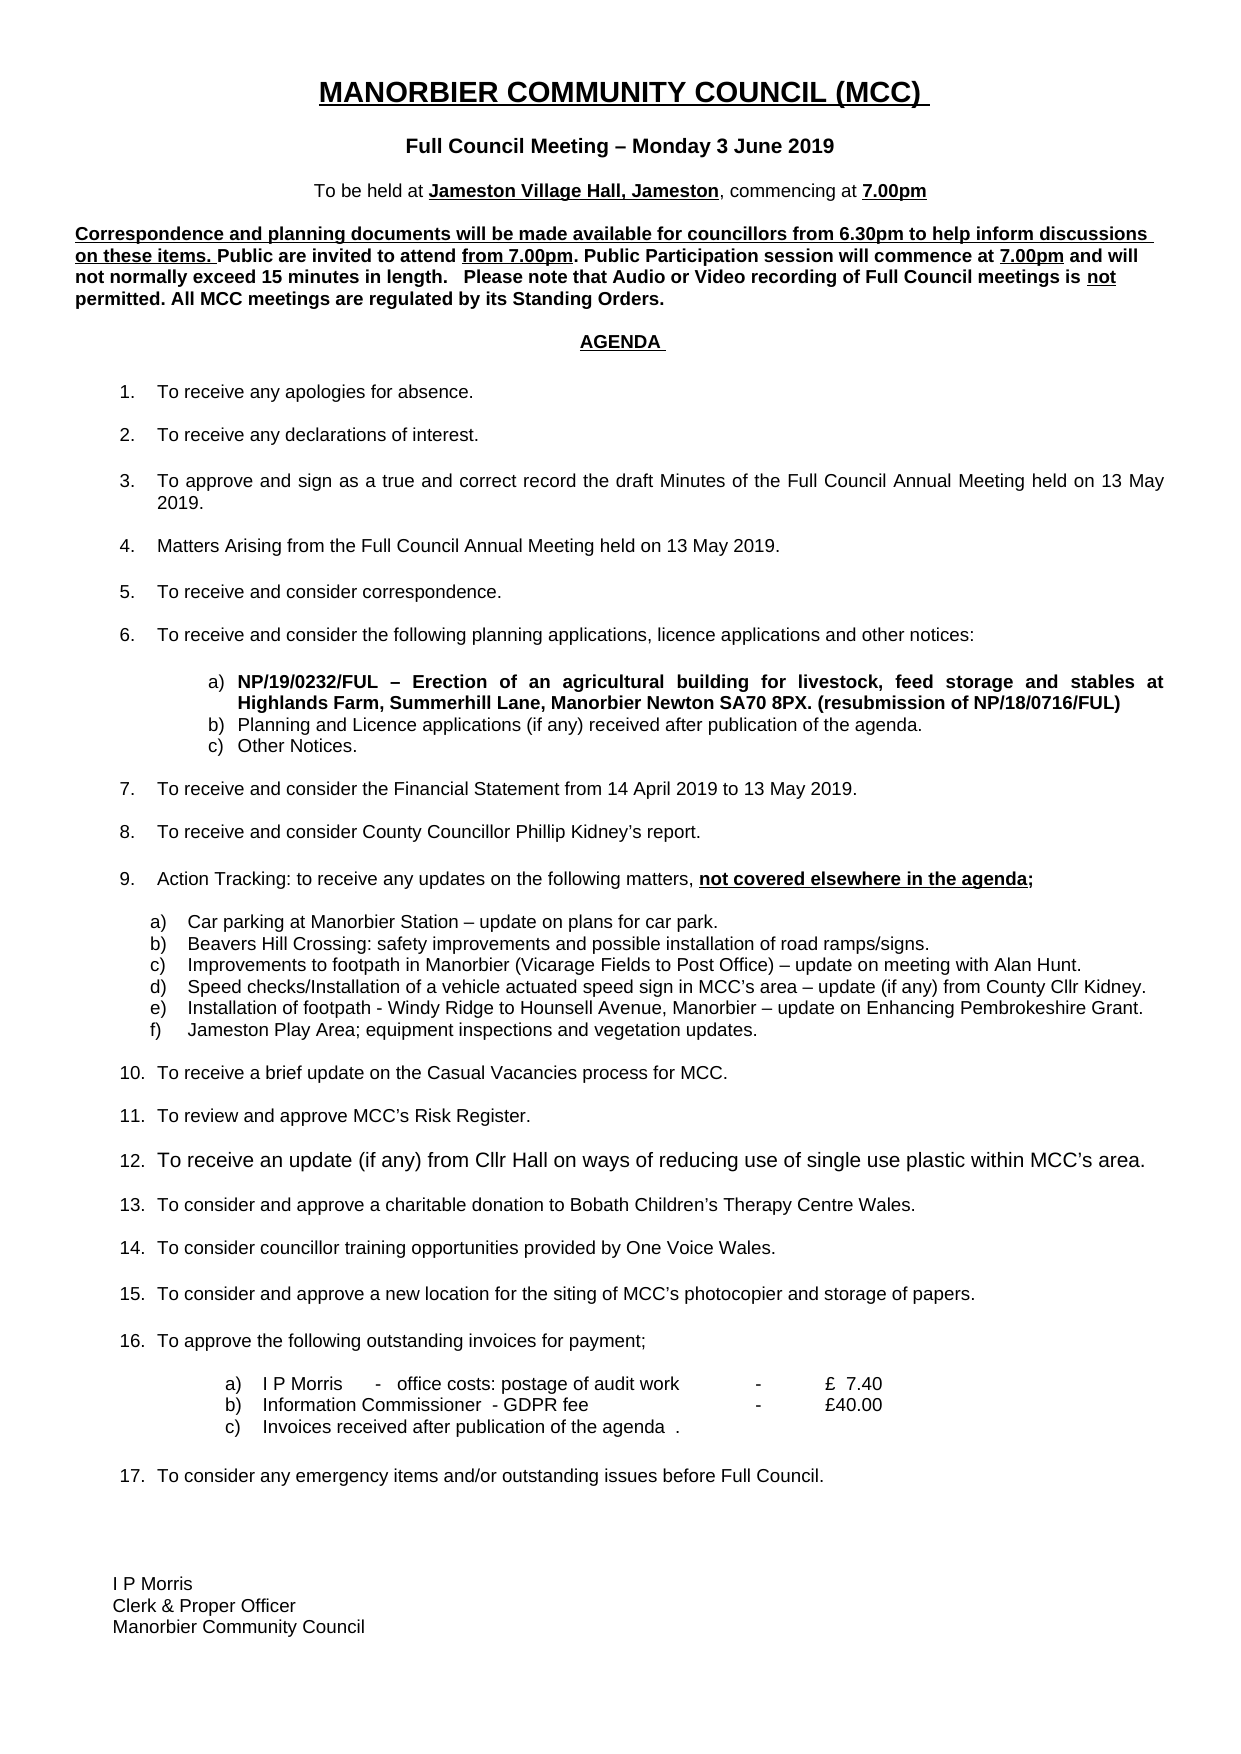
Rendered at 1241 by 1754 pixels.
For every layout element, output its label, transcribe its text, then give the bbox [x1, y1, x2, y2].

list To review and approve MCC’s Risk Register. [119, 1105, 1165, 1126]
list To approve the following outstanding invoices for payment; [119, 1329, 1165, 1351]
list Installation of footpath - Windy Ridge to Hounsell Avenue, Manorbier – update on Enhancing Pembrokeshire Grant. [150, 997, 1165, 1019]
list Information Commissioner - GDPR fee - £40.00 [225, 1394, 1165, 1416]
text AGENDA [75, 331, 1165, 352]
list To receive a brief update on the Casual Vacancies process for MCC. [119, 1062, 1165, 1083]
list Jameston Play Area; equipment inspections and vegetation updates. [150, 1019, 1165, 1040]
list To consider any emergency items and/or outstanding issues before Full Council. [119, 1465, 1165, 1487]
list Matters Arising from the Full Council Annual Meeting held on 13 May 2019. [119, 534, 1165, 556]
text MANORBIER COMMUNITY COUNCIL (MCC) [75, 75, 1165, 108]
list NP/19/0232/FUL – Erection of an agricultural building for livestock, feed storage and stables at Highlands Farm, Summerhill Lane, Manorbier Newton SA70 8PX. (resubmission of NP/18/0716/FUL) [208, 670, 1165, 713]
list Speed checks/Installation of a vehicle actuated speed sign in MCC’s area – update (if any) from County Cllr Kidney. [150, 976, 1165, 997]
list To receive and consider correspondence. [119, 581, 1165, 602]
list To approve and sign as a true and correct record the draft Minutes of the Full Council Annual Meeting held on 13 May 2019. [119, 470, 1165, 513]
list Invoices received after publication of the agenda . [225, 1416, 1165, 1437]
list To receive an update (if any) from Cllr Hall on ways of reducing use of single use plastic within MCC’s area. [119, 1148, 1165, 1172]
list Car parking at Manorbier Station – update on plans for car park. [150, 911, 1165, 932]
text Correspondence and planning documents will be made available for councillors from 6.30pm to help inform discussions on these items. Public are invited to attend from 7.00pm. Public Participation session will commence at 7.00pm and will not normally exceed 15 minutes in length. Please note that Audio or Video recording of Full Council meetings is not permitted. All MCC meetings are regulated by its Standing Orders. [75, 223, 1165, 309]
text Clerk & Proper Officer [75, 1594, 1165, 1616]
list I P Morris - office costs: postage of audit work - £ 7.40 [225, 1372, 1165, 1394]
text To be held at Jameston Village Hall, Jameston, commencing at 7.00pm [75, 180, 1165, 201]
list To consider and approve a charitable donation to Bobath Children’s Therapy Centre Wales. [119, 1193, 1165, 1215]
list Action Tracking: to receive any updates on the following matters, not covered elsewhere in the agenda; [119, 868, 1165, 889]
list To receive any apologies for absence. [119, 380, 1165, 402]
list Planning and Licence applications (if any) received after publication of the agenda. [208, 713, 1165, 735]
list To receive any declarations of interest. [119, 423, 1165, 445]
list To consider and approve a new location for the siting of MCC’s photocopier and storage of papers. [119, 1283, 1165, 1304]
list Beavers Hill Crossing: safety improvements and possible installation of road ramps/signs. [150, 932, 1165, 954]
list To receive and consider County Councillor Phillip Kidney’s report. [119, 821, 1165, 843]
text Full Council Meeting – Monday 3 June 2019 [75, 134, 1165, 158]
text I P Morris [75, 1573, 1165, 1594]
list To consider councillor training opportunities provided by One Voice Wales. [119, 1237, 1165, 1258]
list To receive and consider the following planning applications, licence applications and other notices: [119, 624, 1165, 646]
text Manorbier Community Council [75, 1616, 1165, 1638]
list Improvements to footpath in Manorbier (Vicarage Fields to Post Office) – update on meeting with Alan Hunt. [150, 954, 1165, 976]
list To receive and consider the Financial Statement from 14 April 2019 to 13 May 2019. [119, 778, 1165, 800]
list Other Notices. [208, 735, 1165, 757]
